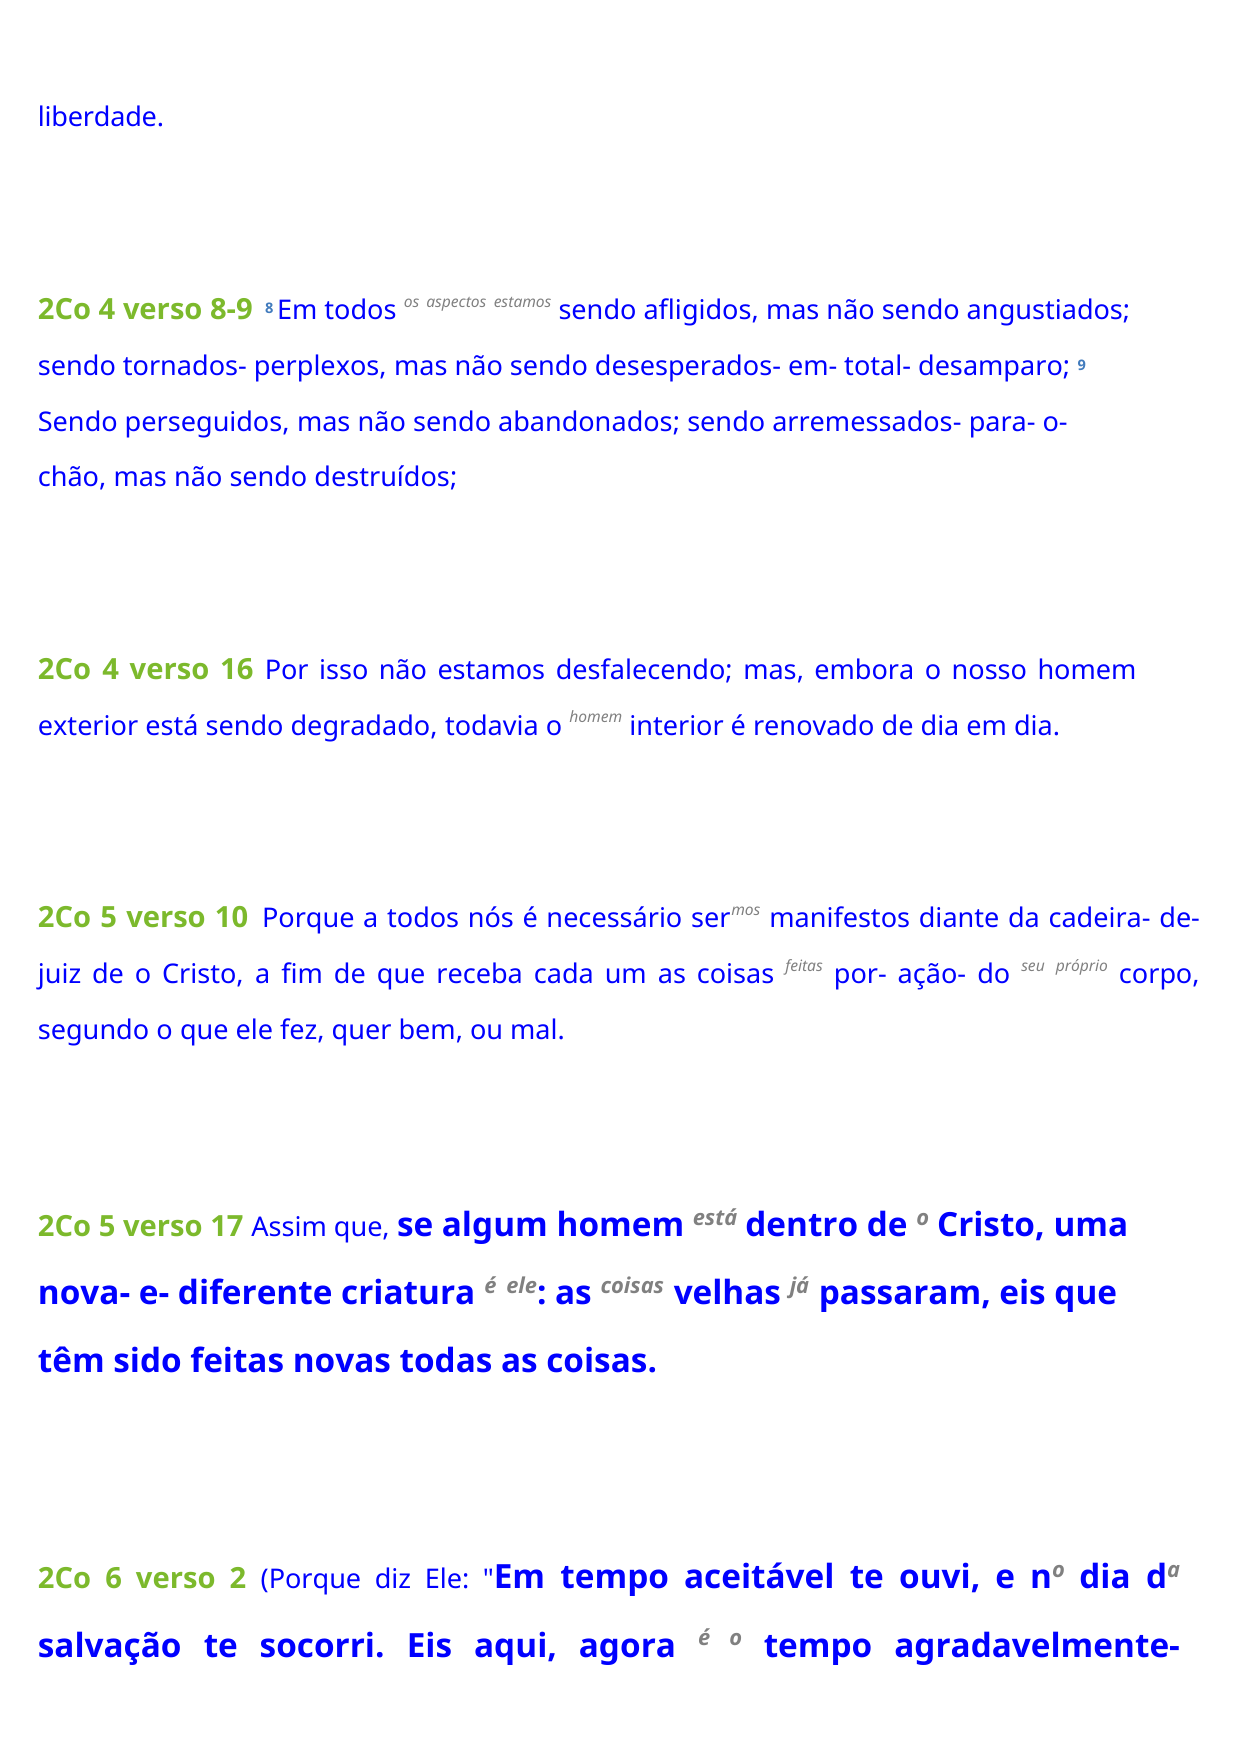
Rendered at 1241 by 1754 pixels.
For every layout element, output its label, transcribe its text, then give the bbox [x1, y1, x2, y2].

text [38, 98, 1215, 135]
text 2Co 5 verso 10 Porque a todos nós é necessário sermos manifestos diante da cadeira- de- juiz de o Cristo, a fim de que receba cada um as coisas feitas por- ação- do seu próprio corpo, segundo o que ele fez, quer bem, ou mal. [38, 897, 1200, 1047]
text 2Co 5 verso 17 Assim que, se algum homem está dentro de o Cristo, uma nova- e- diferente criatura é ele: as coisas velhas já passaram, eis que têm sido feitas novas todas as coisas. [38, 1201, 1193, 1382]
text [38, 1553, 1180, 1667]
text 2Co 4 verso 8-9 8 Em todos os aspectos estamos sendo afligidos, mas não sendo angustiados; sendo tornados- perplexos, mas não sendo desesperados- em- total- desamparo; 9 Sendo perseguidos, mas não sendo abandonados; sendo arremessados- para- o- chão, mas não sendo destruídos; [38, 288, 1132, 494]
text 2Co 4 verso 16 Por isso não estamos desfalecendo; mas, embora o nosso homem exterior está sendo degradado, todavia o homem interior é renovado de dia em dia. [38, 648, 1136, 743]
